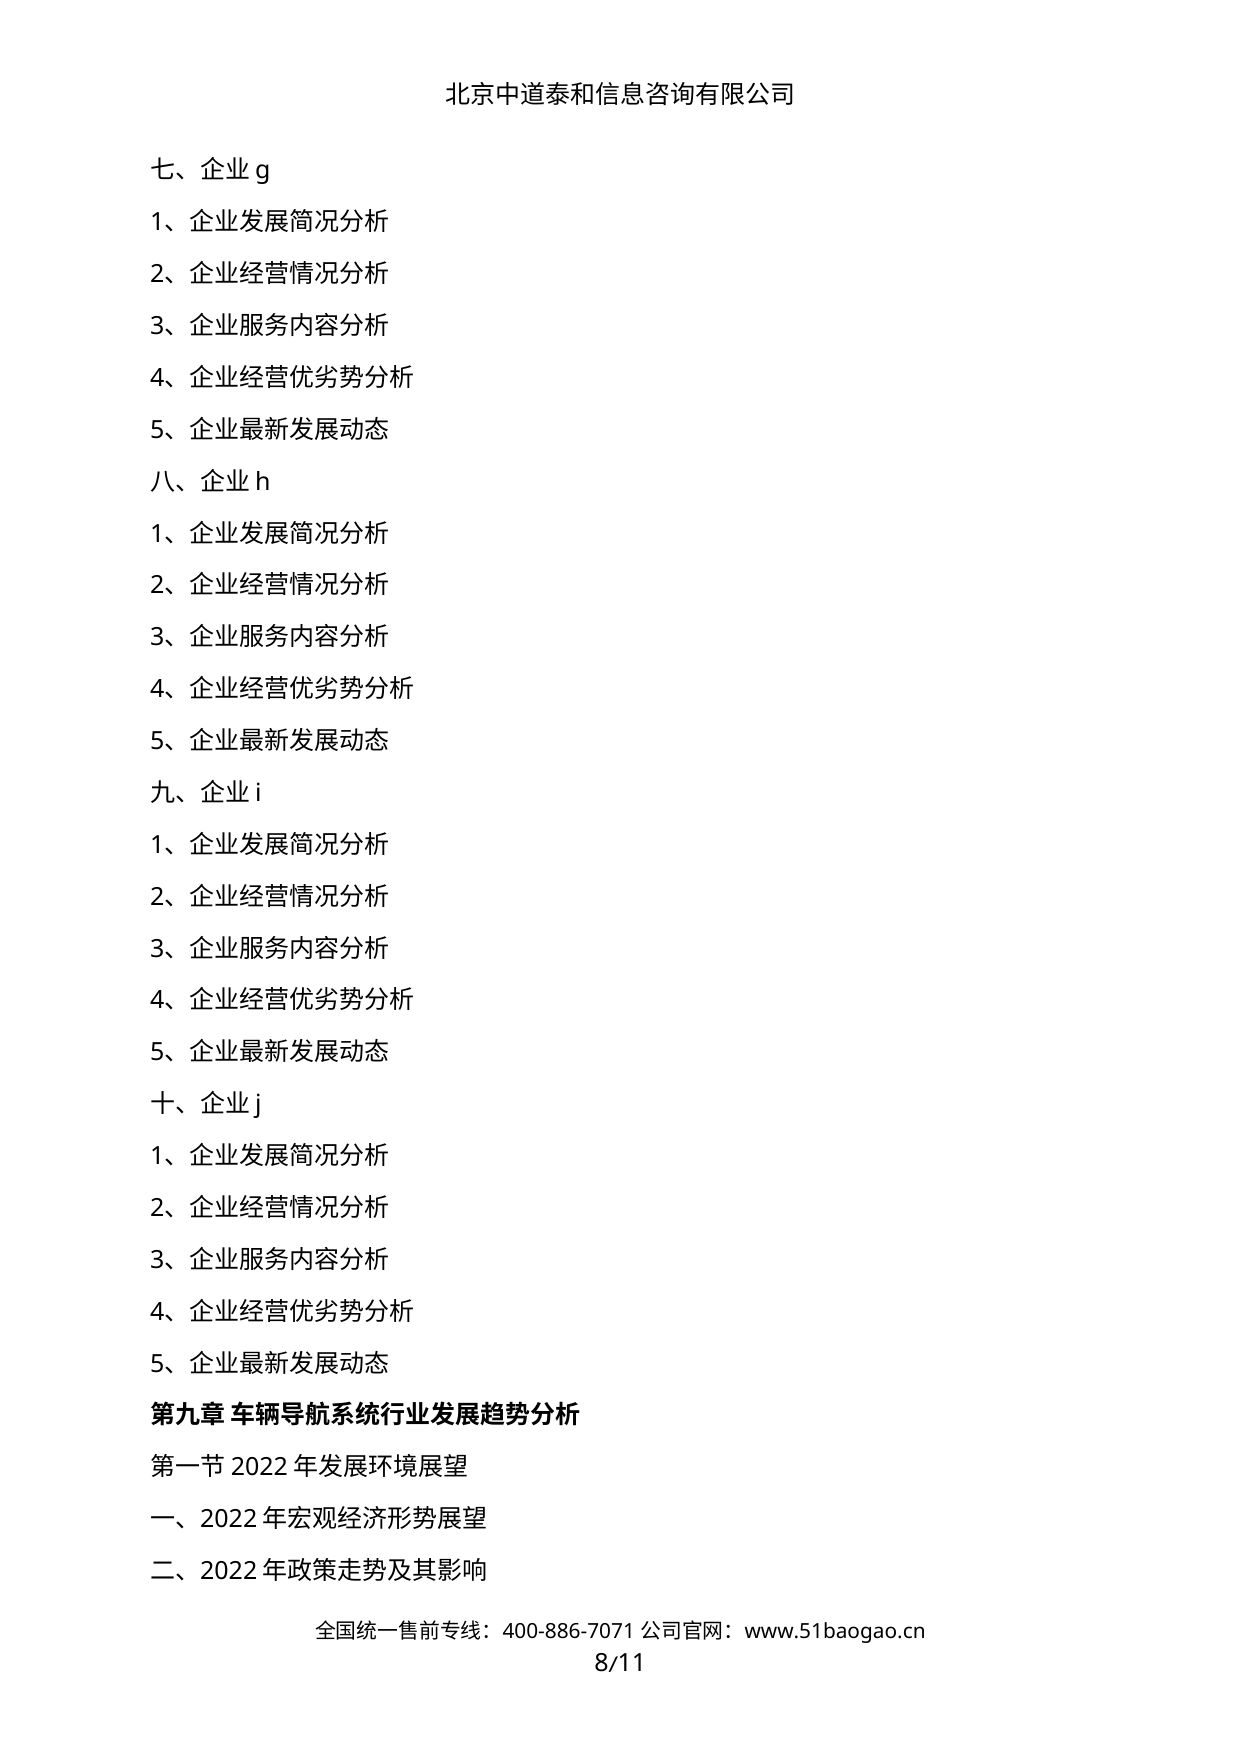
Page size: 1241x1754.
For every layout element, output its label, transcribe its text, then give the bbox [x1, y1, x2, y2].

text 4、企业经营优劣势分析 [150, 1291, 1090, 1327]
text 七、企业g [150, 150, 1090, 186]
text 九、企业i [150, 772, 1090, 809]
text 1、企业发展简况分析 [150, 824, 1090, 861]
text 1、企业发展简况分析 [150, 513, 1090, 549]
text 2、企业经营情况分析 [150, 1187, 1090, 1224]
text 4、企业经营优劣势分析 [150, 357, 1090, 394]
text 十、企业j [150, 1084, 1090, 1120]
text 5、企业最新发展动态 [150, 1032, 1090, 1068]
text 4、企业经营优劣势分析 [150, 669, 1090, 705]
text 3、企业服务内容分析 [150, 617, 1090, 653]
text 5、企业最新发展动态 [150, 409, 1090, 446]
text 2、企业经营情况分析 [150, 876, 1090, 912]
text 5、企业最新发展动态 [150, 721, 1090, 757]
text 1、企业发展简况分析 [150, 1136, 1090, 1172]
text 一、2022年宏观经济形势展望 [150, 1499, 1090, 1535]
text 3、企业服务内容分析 [150, 1239, 1090, 1276]
text 二、2022年政策走势及其影响 [150, 1551, 1090, 1587]
text 3、企业服务内容分析 [150, 306, 1090, 342]
text 第一节 2022年发展环境展望 [150, 1447, 1090, 1483]
text 2、企业经营情况分析 [150, 565, 1090, 601]
text 1、企业发展简况分析 [150, 202, 1090, 238]
text 八、企业h [150, 461, 1090, 497]
text 3、企业服务内容分析 [150, 928, 1090, 964]
text 2、企业经营情况分析 [150, 254, 1090, 290]
text 5、企业最新发展动态 [150, 1343, 1090, 1379]
text 4、企业经营优劣势分析 [150, 980, 1090, 1016]
text 第九章 车辆导航系统行业发展趋势分析 [150, 1395, 1090, 1431]
